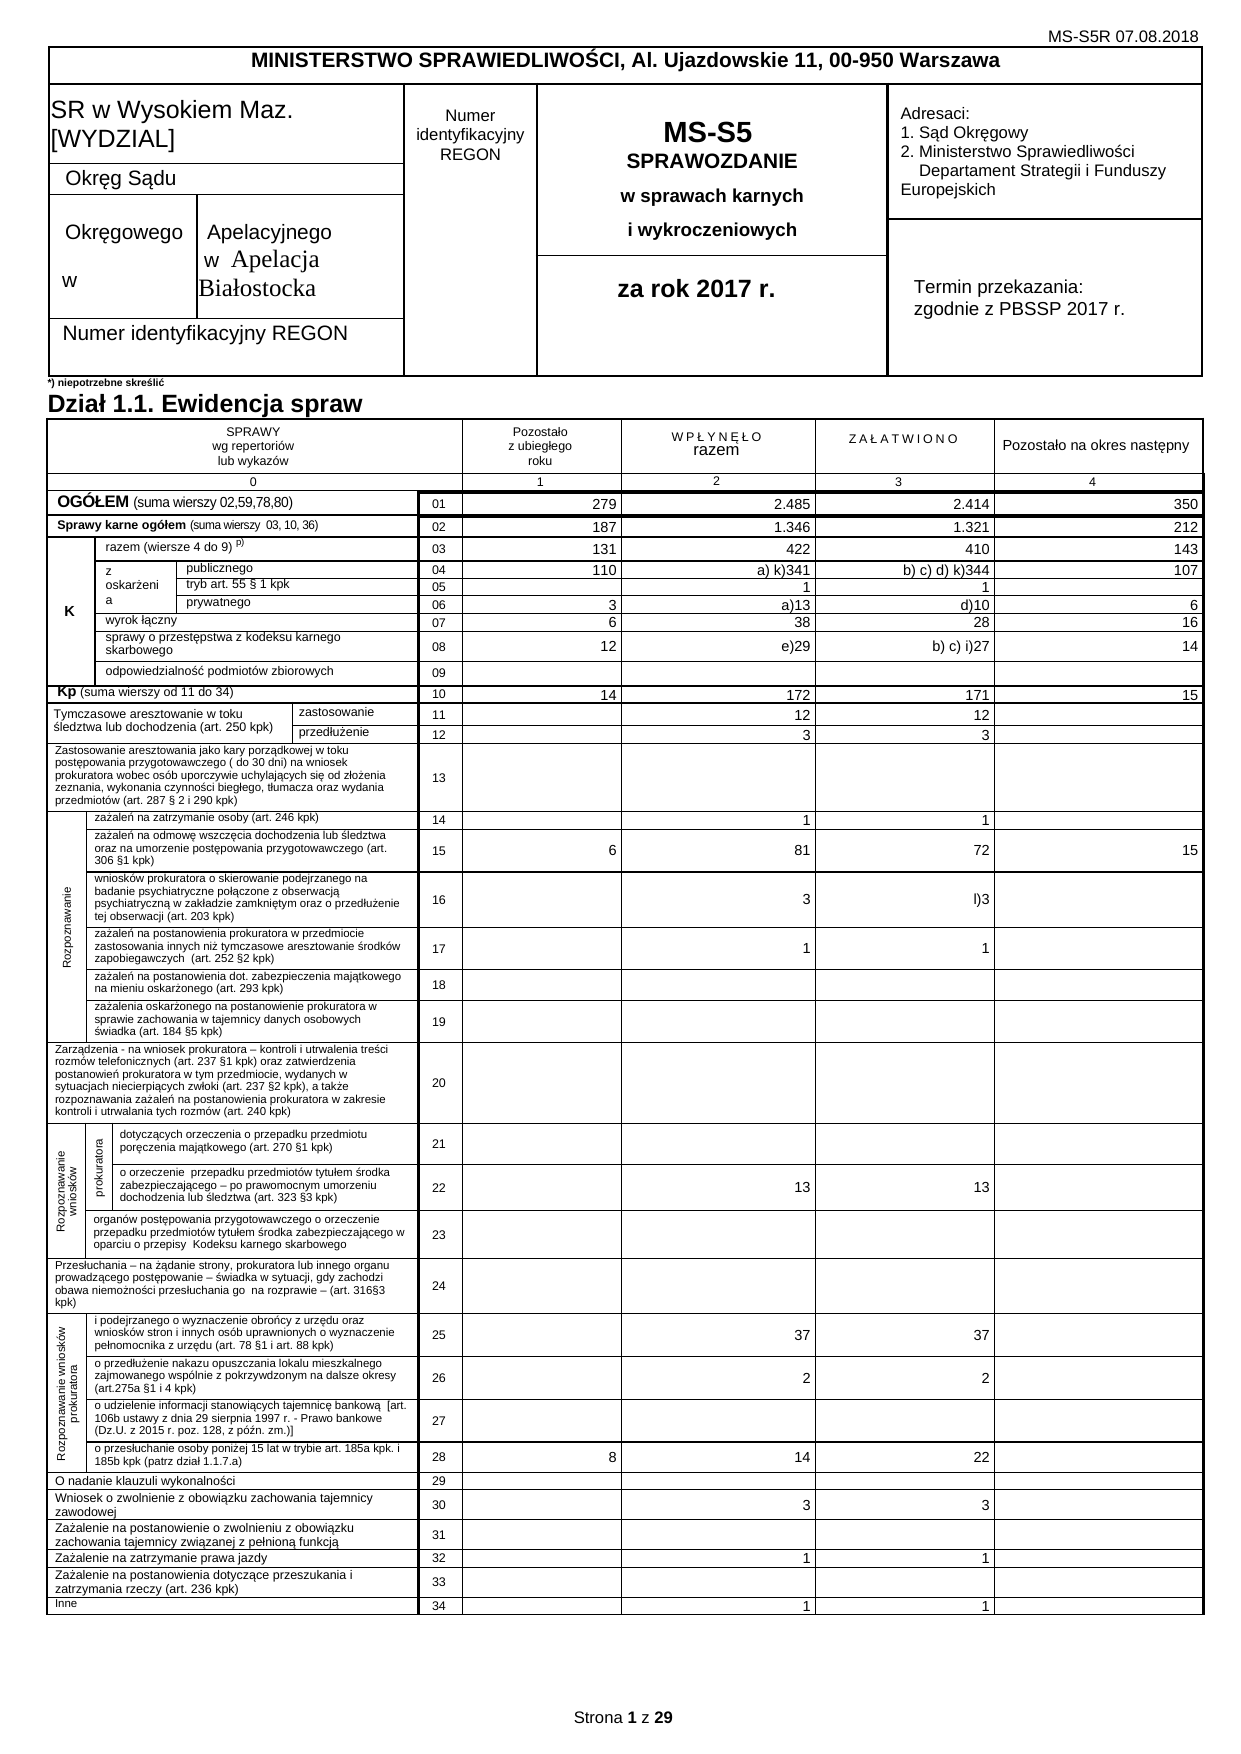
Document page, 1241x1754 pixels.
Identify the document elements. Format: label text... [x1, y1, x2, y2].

table_cell Sprawy karne ogółem (suma wierszy 03, 10, 36) [48, 516, 417, 536]
table_cell 1.321 [816, 518, 994, 536]
table_cell [995, 1473, 1202, 1489]
table_cell 1 [622, 812, 815, 829]
table_cell [995, 1400, 1202, 1441]
table_cell Zastosowanie aresztowania jako kary porządkowej w toku postępowania przygotowawczego ( do 30 dni) na wniosek prokuratora wobec osób uporczywie uchylających się od złożenia zeznania, wykonania czynności biegłego, tłumacza oraz wydania przedmiotów (art. 287 § 2 i 290 kpk) [48, 744, 417, 811]
table_cell [995, 1550, 1202, 1567]
table_cell 12 [622, 704, 815, 725]
table_cell [816, 970, 994, 999]
table_cell dotyczących orzeczenia o przepadku przedmiotu poręczenia majątkowego (art. 270 §1 kpk) [113, 1124, 417, 1164]
table_cell 14 [995, 632, 1202, 661]
table_cell a) k)341 [622, 562, 815, 578]
table_cell 33 [420, 1568, 462, 1597]
table_cell Apelacyjnego w Apelacja Białostocka [198, 195, 403, 318]
table_cell [463, 1165, 621, 1210]
table_cell 422 [622, 538, 815, 560]
table_cell [816, 1001, 994, 1042]
table_cell Rozpoznawanie wniosków [48, 1124, 85, 1258]
table_cell [463, 1124, 621, 1164]
table_cell [622, 1211, 815, 1258]
table_cell Okręg Sądu [50, 164, 403, 194]
table_header SPRAWY wg repertoriów lub wykazów [48, 420, 462, 473]
table_cell 8 [463, 1443, 621, 1472]
table_cell [463, 1259, 621, 1313]
table_cell wniosków prokuratora o skierowanie podejrzanego na badanie psychiatryczne połączone z obserwacją psychiatryczną w zakładzie zamkniętym oraz o przedłużenie tej obserwacji (art. 203 kpk) [87, 873, 417, 927]
table_cell O nadanie klauzuli wykonalności [48, 1473, 417, 1489]
table_cell Zażalenie na postanowienie o zwolnieniu z obowiązku zachowania tajemnicy związanej z pełnioną funkcją [48, 1520, 417, 1549]
table_cell Numer identyfikacyjny REGON [50, 319, 403, 375]
table_cell o przesłuchanie osoby poniżej 15 lat w trybie art. 185a kpk. i 185b kpk (patrz dział 1.1.7.a) [87, 1443, 417, 1472]
table_cell 38 [622, 614, 815, 631]
table_cell Wniosek o zwolnienie z obowiązku zachowania tajemnicy zawodowej [48, 1490, 417, 1519]
table_cell 30 [420, 1490, 462, 1519]
table_cell 22 [420, 1165, 462, 1210]
table_cell 12 [420, 726, 462, 743]
table_cell 6 [995, 596, 1202, 613]
table_cell MS-S5 SPRAWOZDANIE w sprawach karnych i wykroczeniowych [538, 85, 886, 255]
table_cell 34 [420, 1598, 462, 1614]
table_cell [463, 873, 621, 927]
table_cell 28 [816, 614, 994, 631]
table_cell [995, 928, 1202, 969]
table_cell Zażalenie na zatrzymanie prawa jazdy [48, 1550, 417, 1567]
table_cell [995, 1314, 1202, 1356]
table_cell [816, 1211, 994, 1258]
table_cell 2 [622, 1357, 815, 1399]
table_cell Zarządzenia - na wniosek prokuratora – kontroli i utrwalenia treści rozmów telefonicznych (art. 237 §1 kpk) oraz zatwierdzenia postanowień prokuratora w tym przedmiocie, wydanych w sytuacjach niecierpiących zwłoki (art. 237 §2 kpk), a także rozpoznawania zażaleń na postanowienia prokuratora w zakresie kontroli i utrwalania tych rozmów (art. 240 kpk) [48, 1043, 417, 1122]
table_cell 15 [995, 830, 1202, 871]
table_cell 27 [420, 1400, 462, 1441]
table_cell [463, 704, 621, 725]
table_header ZAŁATWIONO [816, 420, 994, 473]
table_cell 1 [622, 928, 815, 969]
table_cell b) c) d) k)344 [816, 562, 994, 578]
table_cell 3 [622, 1490, 815, 1519]
table_cell [463, 662, 621, 685]
table_cell 1 [622, 1598, 815, 1614]
table_cell Rozpoznawanie [48, 812, 86, 1042]
table_cell l)3 [816, 873, 994, 927]
table_cell d)10 [816, 596, 994, 613]
table_cell 22 [816, 1443, 994, 1472]
table_cell 08 [420, 632, 462, 661]
table_cell [622, 970, 815, 999]
table_cell 1 [816, 1598, 994, 1614]
table_cell zażaleń na postanowienia prokuratora w przedmiocie zastosowania innych niż tymczasowe aresztowanie środków zapobiegawczych (art. 252 §2 kpk) [87, 928, 417, 969]
table_cell 1 [816, 579, 994, 595]
table_cell Zażalenie na postanowienia dotyczące przeszukania i zatrzymania rzeczy (art. 236 kpk) [48, 1568, 417, 1597]
table_cell prokuratora [86, 1124, 112, 1210]
subtitle Dział 1.1. Ewidencja spraw [47, 389, 1190, 417]
table_cell Termin przekazania: zgodnie z PBSSP 2017 r. [889, 220, 1201, 375]
table_header WPŁYNĘŁO razem [622, 420, 815, 473]
table_cell 26 [420, 1357, 462, 1399]
table_cell [816, 662, 994, 685]
table_cell 2.414 [816, 494, 994, 514]
table_cell [995, 812, 1202, 829]
table_cell 03 [420, 538, 462, 560]
table_cell zastosowanie [293, 704, 417, 725]
table_cell 07 [420, 614, 462, 631]
table_cell [995, 662, 1202, 685]
table_cell b) c) i)27 [816, 632, 994, 661]
table_cell [622, 662, 815, 685]
table_cell 04 [420, 562, 462, 578]
table_cell 3 [816, 726, 994, 743]
table_cell [995, 1598, 1202, 1614]
table_cell K [48, 538, 94, 685]
table_cell 06 [420, 596, 462, 613]
table_cell Okręgowego w [50, 195, 196, 318]
table_cell 09 [420, 662, 462, 685]
table_cell 6 [463, 830, 621, 871]
table_cell [622, 1473, 815, 1489]
table_cell 1 [816, 928, 994, 969]
table_cell [463, 928, 621, 969]
table_cell 1.346 [622, 518, 815, 536]
table_cell [816, 1124, 994, 1164]
table_cell zażaleń na postanowienia dot. zabezpieczenia majątkowego na mieniu oskarżonego (art. 293 kpk) [87, 970, 417, 999]
table_cell [463, 1598, 621, 1614]
table_cell 02 [420, 518, 462, 536]
table_cell [622, 1043, 815, 1122]
table_cell 10 [420, 687, 462, 702]
table_cell 3 [622, 873, 815, 927]
table_cell 1 [622, 1550, 815, 1567]
table_cell prywatnego [177, 596, 417, 613]
table_cell [995, 744, 1202, 811]
table_cell 4 [995, 474, 1202, 490]
table_cell [463, 1043, 621, 1122]
table_cell i podejrzanego o wyznaczenie obrońcy z urzędu oraz wniosków stron i innych osób uprawnionych o wyznaczenie pełnomocnika z urzędu (art. 78 §1 i art. 88 kpk) [87, 1314, 417, 1356]
table_cell 37 [816, 1314, 994, 1356]
table_cell z oskarżenia [96, 562, 176, 613]
table_cell [995, 1211, 1202, 1258]
table_cell [816, 1400, 994, 1441]
table_cell 410 [816, 538, 994, 560]
table_cell [995, 970, 1202, 999]
table_cell 18 [420, 970, 462, 999]
table_cell [463, 970, 621, 999]
table_cell [463, 1314, 621, 1356]
table_cell [995, 726, 1202, 743]
table_cell o udzielenie informacji stanowiących tajemnicę bankową [art. 106b ustawy z dnia 29 sierpnia 1997 r. - Prawo bankowe (Dz.U. z 2015 r. poz. 128, z późn. zm.)] [87, 1400, 417, 1441]
table_cell [995, 873, 1202, 927]
table_cell [463, 1001, 621, 1042]
table_cell o orzeczenie przepadku przedmiotów tytułem środka zabezpieczającego – po prawomocnym umorzeniu dochodzenia lub śledztwa (art. 323 §3 kpk) [113, 1165, 417, 1210]
table_cell 1 [463, 474, 621, 490]
table_cell 14 [463, 687, 621, 702]
table_cell [622, 1259, 815, 1313]
table_cell 15 [420, 830, 462, 871]
table_cell 3 [816, 1490, 994, 1519]
table_cell 2.485 [622, 494, 815, 514]
table_cell 13 [622, 1165, 815, 1210]
table_cell 3 [622, 726, 815, 743]
table_cell [995, 1443, 1202, 1472]
table_cell 31 [420, 1520, 462, 1549]
table_cell [463, 1473, 621, 1489]
table_cell [995, 1568, 1202, 1597]
table_cell Przesłuchania – na żądanie strony, prokuratora lub innego organu prowadzącego postępowanie – świadka w sytuacji, gdy zachodzi obawa niemożności przesłuchania go na rozprawie – (art. 316§3 kpk) [48, 1259, 417, 1313]
table_cell OGÓŁEM (suma wierszy 02,59,78,80) [48, 491, 417, 514]
table_cell 05 [420, 579, 462, 595]
table_cell [622, 1124, 815, 1164]
table_cell Adresaci: 1. Sąd Okręgowy 2. Ministerstwo Sprawiedliwości Departament Strategii i Funduszy Europejskich [889, 85, 1201, 218]
table_cell [463, 726, 621, 743]
table_cell [622, 1520, 815, 1549]
table_cell e)29 [622, 632, 815, 661]
table_cell [463, 1520, 621, 1549]
table_cell 143 [995, 538, 1202, 560]
table_cell 2 [816, 1357, 994, 1399]
table_cell [463, 1550, 621, 1567]
table_cell 350 [995, 494, 1202, 514]
table_cell [995, 1520, 1202, 1549]
table_cell zażalenia oskarżonego na postanowienie prokuratora w sprawie zachowania w tajemnicy danych osobowych świadka (art. 184 §5 kpk) [87, 1001, 417, 1042]
table_cell [816, 1043, 994, 1122]
table_cell 187 [463, 518, 621, 536]
table_cell 279 [463, 494, 621, 514]
table_cell 17 [420, 928, 462, 969]
table_cell [816, 1568, 994, 1597]
table_cell Kp (suma wierszy od 11 do 34) [48, 687, 417, 702]
table_cell [463, 1357, 621, 1399]
table_cell 24 [420, 1259, 462, 1313]
table_cell odpowiedzialność podmiotów zbiorowych [96, 662, 417, 685]
table_cell [995, 1259, 1202, 1313]
table_cell [816, 744, 994, 811]
table_cell 3 [463, 596, 621, 613]
table_cell [995, 1165, 1202, 1210]
table_cell tryb art. 55 § 1 kpk [177, 579, 417, 595]
table_cell [995, 1490, 1202, 1519]
table_cell Tymczasowe aresztowanie w toku śledztwa lub dochodzenia (art. 250 kpk) [48, 704, 292, 743]
table_cell przedłużenie [293, 726, 417, 743]
table_cell 23 [420, 1211, 462, 1258]
table_cell 0 [48, 474, 462, 490]
table_cell 2 3 4 [622, 474, 815, 490]
table_cell [995, 704, 1202, 725]
table_cell [622, 1400, 815, 1441]
table_cell 14 [420, 812, 462, 829]
table_cell 1 [816, 812, 994, 829]
table_cell 16 [420, 873, 462, 927]
table_cell zażaleń na odmowę wszczęcia dochodzenia lub śledztwa oraz na umorzenie postępowania przygotowawczego (art. 306 §1 kpk) [87, 830, 417, 871]
table_cell [463, 1568, 621, 1597]
table_cell SR w Wysokiem Maz. [WYDZIAL] [50, 85, 403, 163]
table_cell [995, 579, 1202, 595]
table_cell 32 [420, 1550, 462, 1567]
table_header MINISTERSTWO SPRAWIEDLIWOŚCI, Al. Ujazdowskie 11, 00-950 Warszawa [50, 48, 1201, 82]
table_cell 37 [622, 1314, 815, 1356]
table_cell 29 [420, 1473, 462, 1489]
table_cell 13 [816, 1165, 994, 1210]
table_cell [995, 1357, 1202, 1399]
table_cell [463, 1490, 621, 1519]
table_cell 72 [816, 830, 994, 871]
table_cell 107 [995, 562, 1202, 578]
table_cell 6 [463, 614, 621, 631]
table_cell [463, 579, 621, 595]
table_cell wyrok łączny [96, 614, 417, 631]
table_cell [816, 1259, 994, 1313]
table_cell [463, 1400, 621, 1441]
table_header Pozostało na okres następny [995, 420, 1202, 473]
table_cell 131 [463, 538, 621, 560]
table_cell 19 [420, 1001, 462, 1042]
table_cell 01 [420, 494, 462, 514]
table_cell publicznego [177, 562, 417, 578]
table_cell sprawy o przestępstwa z kodeksu karnego skarbowego [96, 632, 417, 661]
table_cell 16 [995, 614, 1202, 631]
table_cell 12 [816, 704, 994, 725]
table_cell [816, 1520, 994, 1549]
table_cell 14 [622, 1443, 815, 1472]
table_cell 110 [463, 562, 621, 578]
table_cell [995, 1001, 1202, 1042]
table_cell [622, 744, 815, 811]
table_cell 28 [420, 1443, 462, 1472]
table_header Pozostało z ubiegłego roku [463, 420, 621, 473]
table_cell [622, 1001, 815, 1042]
table_cell 25 [420, 1314, 462, 1356]
table_cell 11 [420, 704, 462, 725]
table_cell Numer identyfikacyjny REGON [405, 85, 536, 375]
table_cell 13 [420, 744, 462, 811]
table_cell 81 [622, 830, 815, 871]
table_cell o przedłużenie nakazu opuszczania lokalu mieszkalnego zajmowanego wspólnie z pokrzywdzonym na dalsze okresy (art.275a §1 i 4 kpk) [87, 1357, 417, 1399]
table_cell zażaleń na zatrzymanie osoby (art. 246 kpk) [87, 812, 417, 829]
table_cell [995, 1043, 1202, 1122]
table_cell 172 [622, 687, 815, 702]
table_cell Inne [48, 1598, 417, 1614]
table_cell 21 [420, 1124, 462, 1164]
table_cell [463, 1211, 621, 1258]
table_cell [995, 1124, 1202, 1164]
table_cell [622, 1568, 815, 1597]
table_cell 1 [816, 1550, 994, 1567]
table_cell Rozpoznawanie wniosków prokuratora [48, 1314, 86, 1472]
table_cell 3 [816, 474, 994, 490]
table_cell [463, 744, 621, 811]
table_cell 171 [816, 687, 994, 702]
table_cell [816, 1473, 994, 1489]
table_cell [538, 256, 886, 375]
table_cell organów postępowania przygotowawczego o orzeczenie przepadku przedmiotów tytułem środka zabezpieczającego w oparciu o przepisy Kodeksu karnego skarbowego [86, 1211, 417, 1258]
table_cell 1 [622, 579, 815, 595]
table_cell 12 [463, 632, 621, 661]
table_cell 15 [995, 687, 1202, 702]
table_cell razem (wiersze 4 do 9) p) [96, 538, 417, 560]
table_cell a)13 [622, 596, 815, 613]
table_cell [463, 812, 621, 829]
table_cell 20 [420, 1043, 462, 1122]
table_cell 212 [995, 518, 1202, 536]
